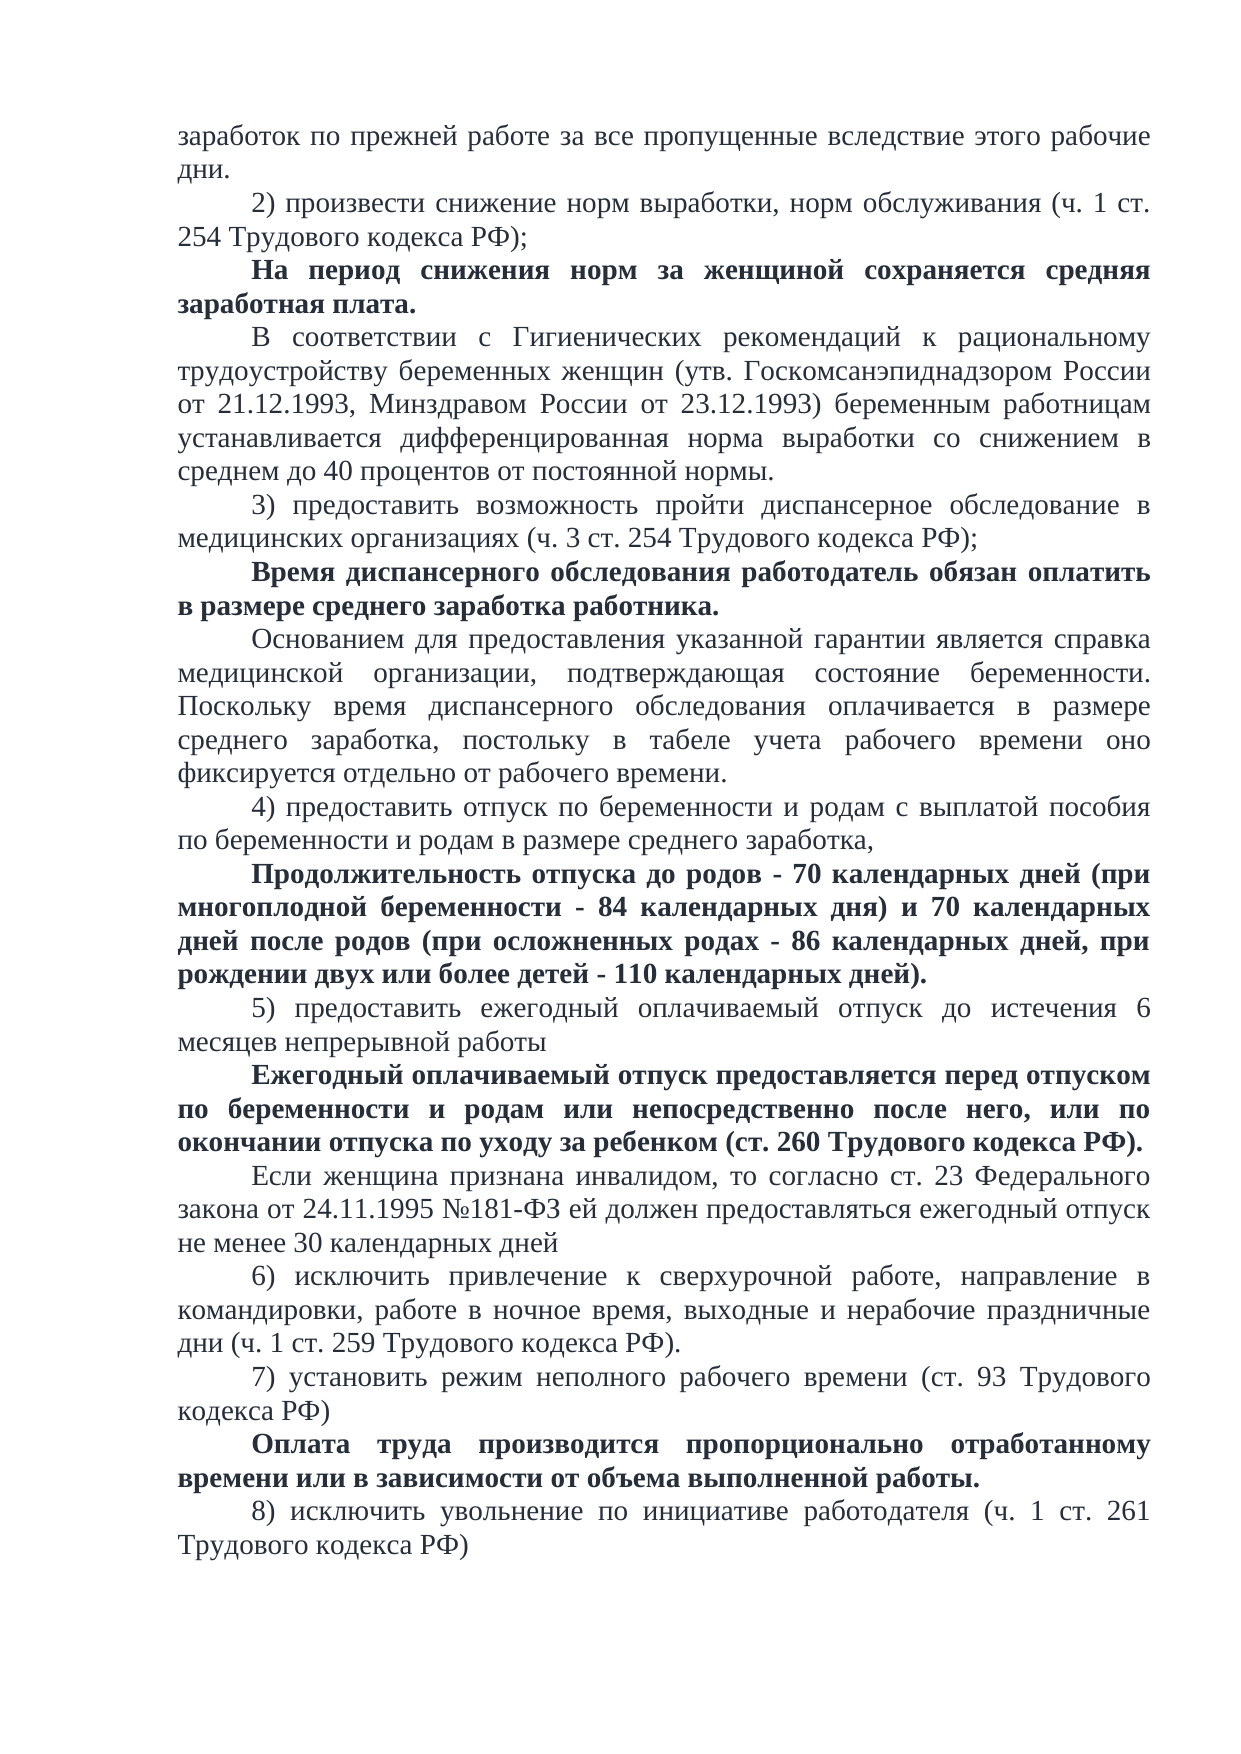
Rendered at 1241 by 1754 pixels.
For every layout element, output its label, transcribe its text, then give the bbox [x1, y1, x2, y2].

text Продолжительность отпуска до родов - 70 календарных дней (при многоплодной беременности - 84 календарных дня) и 70 календарных дней после родов (при осложненных родах - 86 календарных дней, при рождении двух или более детей - 110 календарных дней). [177, 856, 1152, 990]
text 3) предоставить возможность пройти диспансерное обследование в медицинских организациях (ч. 3 ст. 254 Трудового кодекса РФ); [177, 487, 1152, 554]
text 2) произвести снижение норм выработки, норм обслуживания (ч. 1 ст. 254 Трудового кодекса РФ); [177, 185, 1152, 252]
text Оплата труда производится пропорционально отработанному времени или в зависимости от объема выполненной работы. [177, 1426, 1152, 1493]
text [177, 118, 1152, 185]
text Ежегодный оплачиваемый отпуск предоставляется перед отпуском по беременности и родам или непосредственно после него, или по окончании отпуска по уходу за ребенком (ст. 260 Трудового кодекса РФ). [177, 1057, 1152, 1158]
text Основанием для предоставления указанной гарантии является справка медицинской организации, подтверждающая состояние беременности. Поскольку время диспансерного обследования оплачивается в размере среднего заработка, постольку в табеле учета рабочего времени оно фиксируется отдельно от рабочего времени. [177, 621, 1152, 789]
text 8) исключить увольнение по инициативе работодателя (ч. 1 ст. 261 Трудового кодекса РФ) [177, 1493, 1152, 1560]
text На период снижения норм за женщиной сохраняется средняя заработная плата. [177, 252, 1152, 319]
text 6) исключить привлечение к сверхурочной работе, направление в командировки, работе в ночное время, выходные и нерабочие праздничные дни (ч. 1 ст. 259 Трудового кодекса РФ). [177, 1258, 1152, 1359]
text Время диспансерного обследования работодатель обязан оплатить в размере среднего заработка работника. [177, 554, 1152, 621]
text 7) установить режим неполного рабочего времени (ст. 93 Трудового кодекса РФ) [177, 1359, 1152, 1426]
text В соответствии с Гигиенических рекомендаций к рациональному трудоустройству беременных женщин (утв. Госкомсанэпиднадзором России от 21.12.1993, Минздравом России от 23.12.1993) беременным работницам устанавливается дифференцированная норма выработки со снижением в среднем до 40 процентов от постоянной нормы. [177, 319, 1152, 487]
text Если женщина признана инвалидом, то согласно ст. 23 Федерального закона от 24.11.1995 №181-ФЗ ей должен предоставляться ежегодный отпуск не менее 30 календарных дней [177, 1158, 1152, 1258]
text 4) предоставить отпуск по беременности и родам с выплатой пособия по беременности и родам в размере среднего заработка, [177, 789, 1152, 856]
text 5) предоставить ежегодный оплачиваемый отпуск до истечения 6 месяцев непрерывной работы [177, 990, 1152, 1057]
